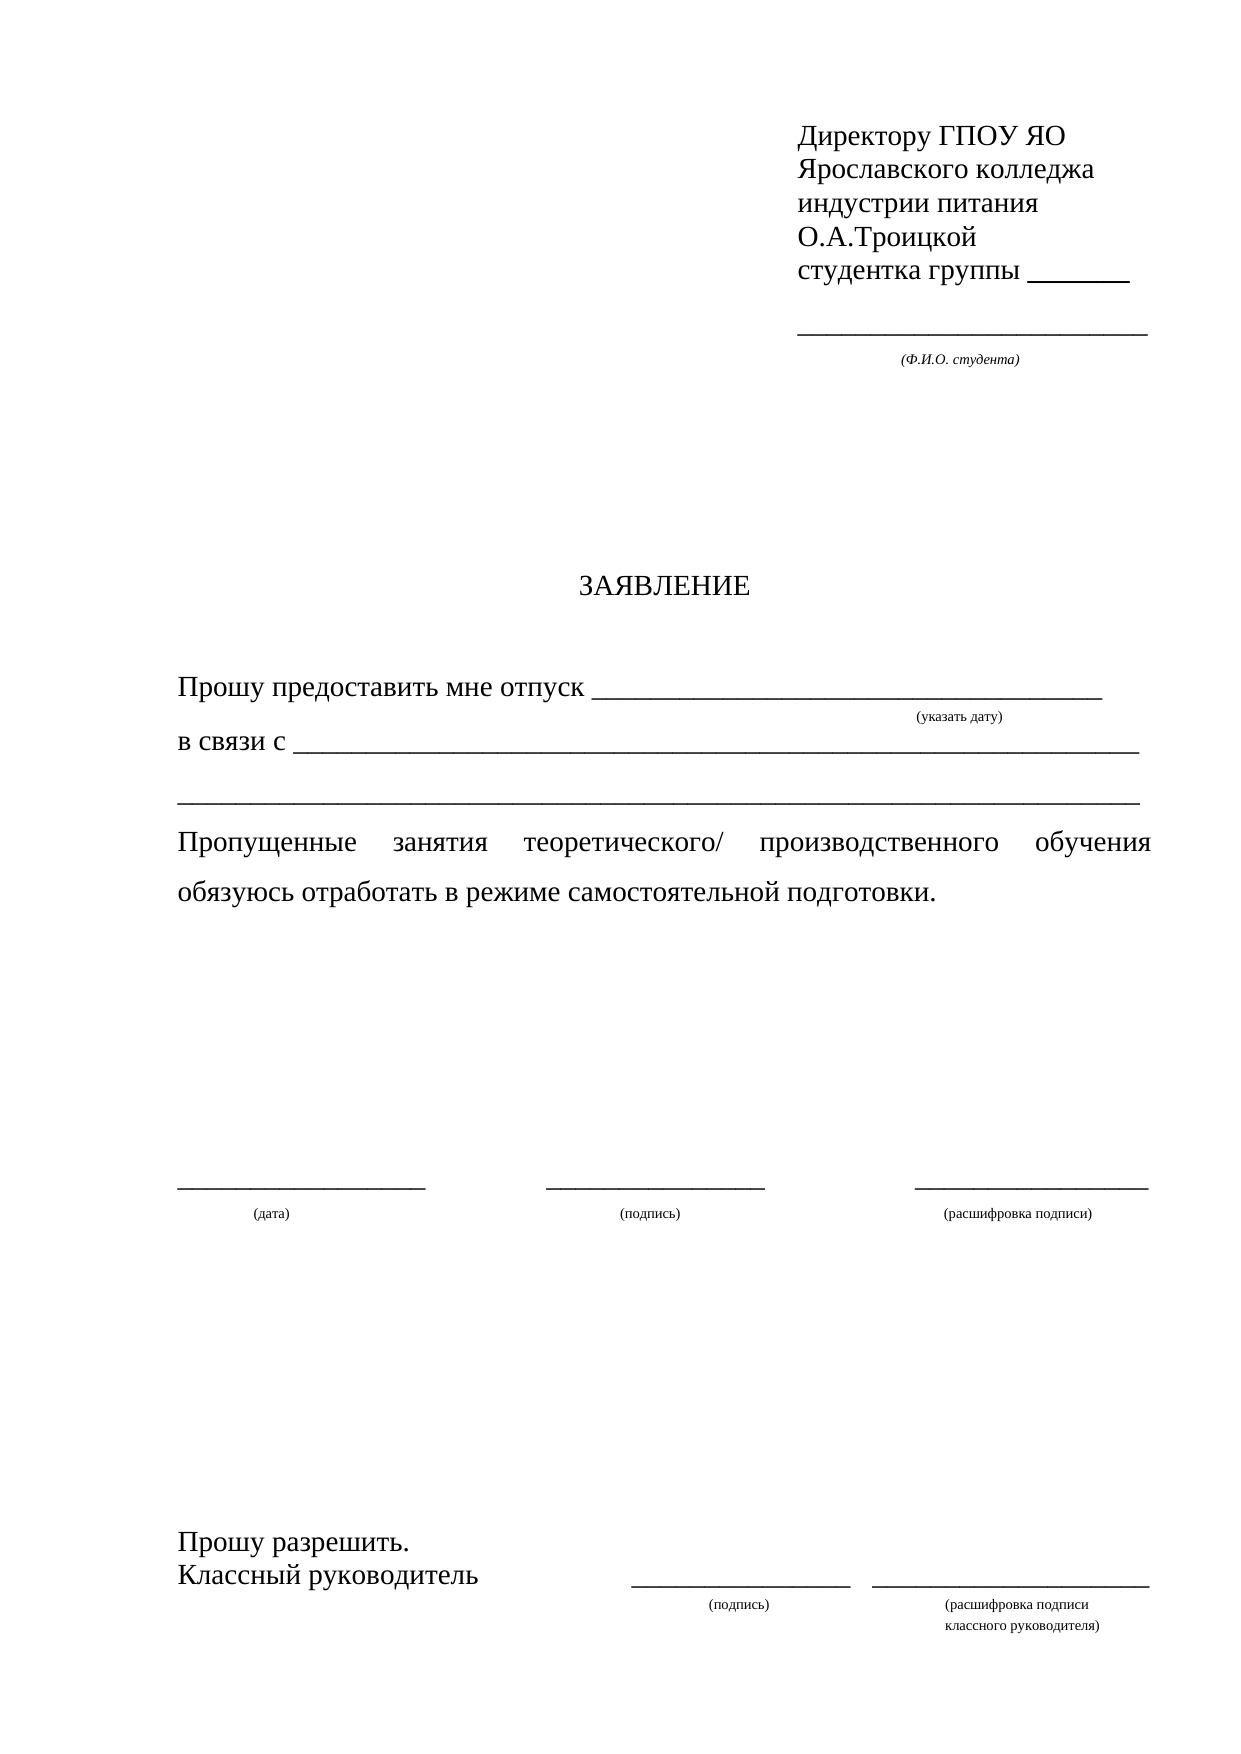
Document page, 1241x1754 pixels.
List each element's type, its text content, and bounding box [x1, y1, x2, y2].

text Прошу разрешить. [177, 1524, 1152, 1557]
text Прошу предоставить мне отпуск ___________________________________ [177, 669, 1152, 703]
text Пропущенные занятия теоретического/ производственного обучения обязуюсь отработать в режиме самостоятельной подготовки. [177, 824, 1152, 908]
text (дата) (подпись) (расшифровка подписи) [177, 1193, 1152, 1222]
text О.А.Троицкой [797, 219, 1152, 252]
text Классный руководитель _______________ ___________________ [177, 1557, 1152, 1591]
text (подпись) (расшифровка подписи [709, 1591, 1152, 1612]
text __________________________________________________________________ [177, 774, 1152, 807]
text ЗАЯВЛЕНИЕ [177, 568, 1152, 602]
text студентка группы _______ [797, 252, 1152, 286]
text ________________________ [797, 305, 1152, 338]
text в связи с __________________________________________________________ [177, 723, 1152, 757]
text Директору ГПОУ ЯО Ярославского колледжа индустрии питания [797, 118, 1152, 219]
text классного руководителя) [945, 1612, 1152, 1632]
text (Ф.И.О. студента) [797, 338, 1152, 367]
text (указать дату) [693, 703, 1152, 723]
text _________________ _______________ ________________ [177, 1159, 1152, 1193]
